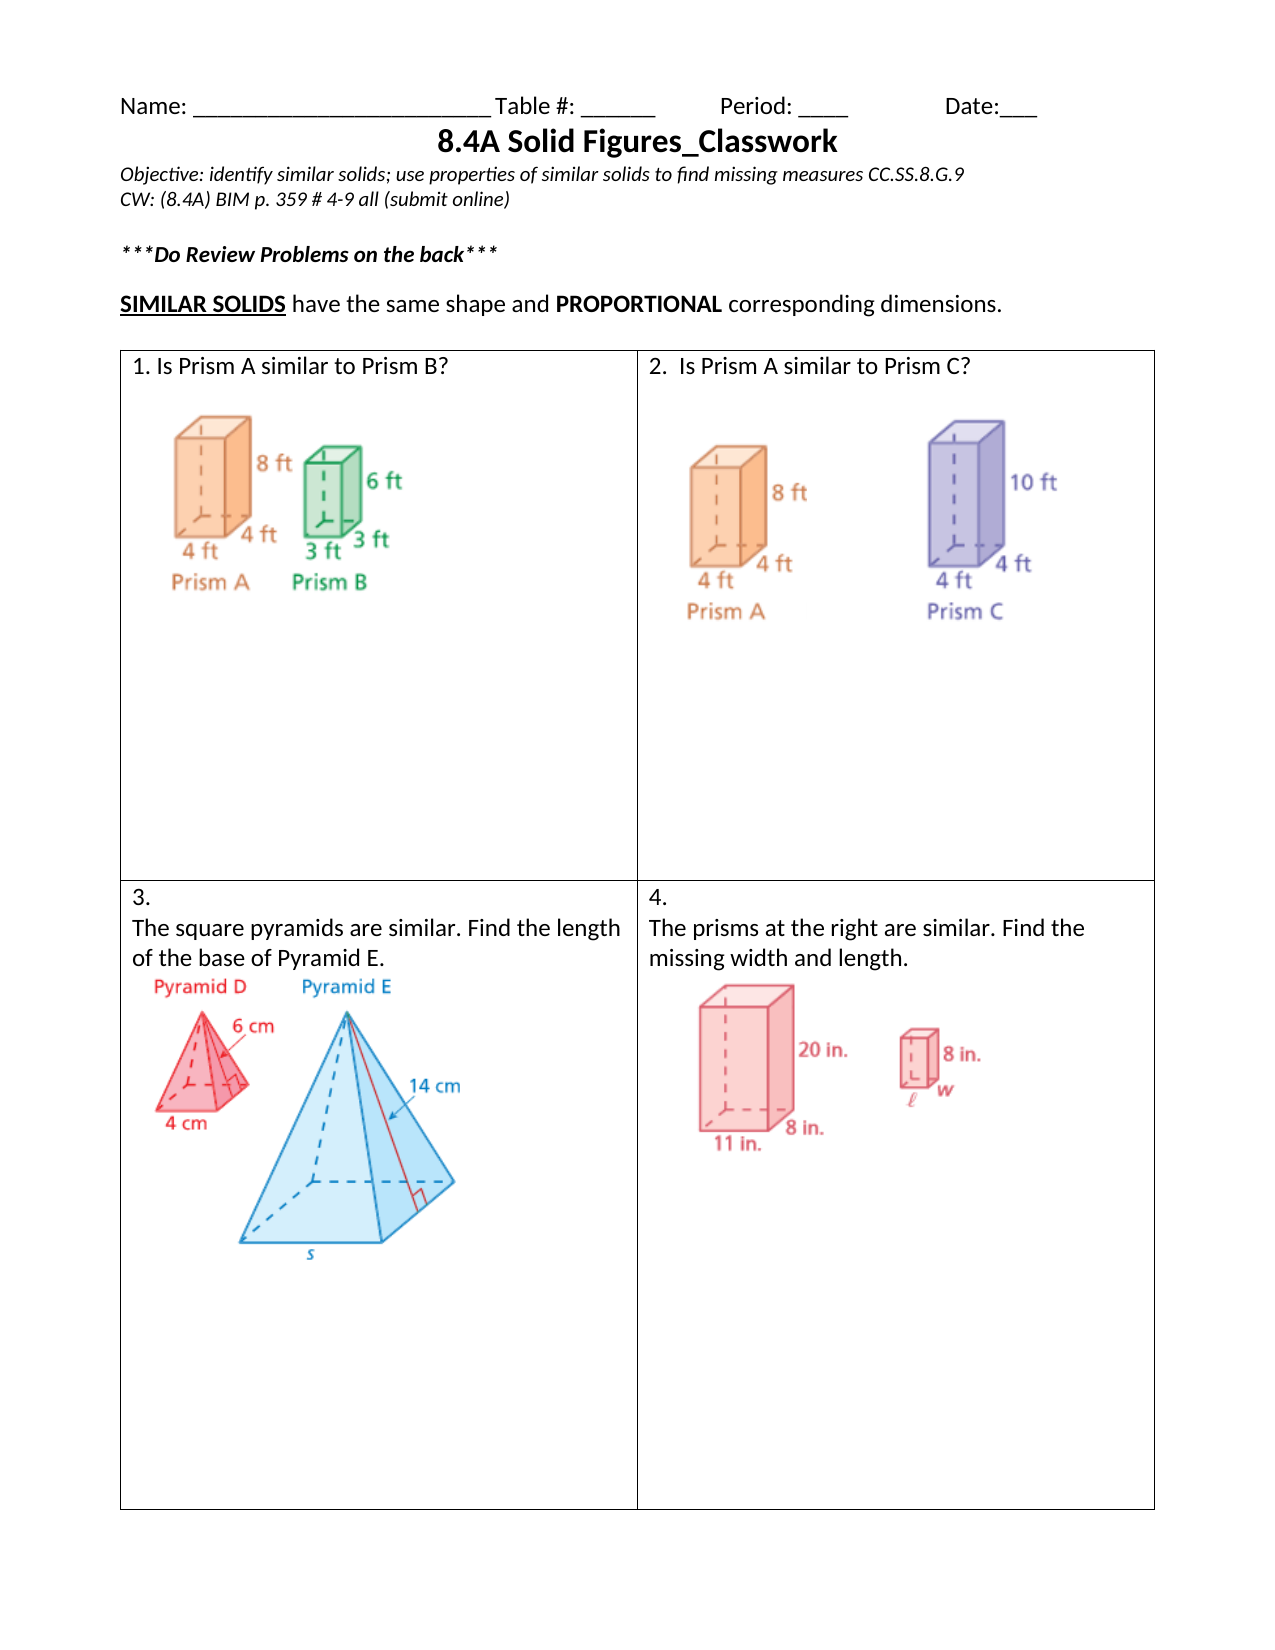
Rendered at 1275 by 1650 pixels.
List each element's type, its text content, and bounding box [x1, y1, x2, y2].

table_cell 4. The prisms at the right are similar. Find the missing width and length. [638, 881, 1154, 1509]
text Name: ________________________ Table #: ______ Period: ____ Date:___ [120, 90, 1155, 121]
picture [677, 411, 1065, 631]
table_header 1. Is Prism A similar to Prism B? [121, 351, 637, 880]
picture [131, 973, 485, 1265]
text Objective: identify similar solids; use properties of similar solids to find missing measures CC.SS.8.G.9 [120, 161, 1155, 187]
table_cell 3. The square pyramids are similar. Find the length of the base of Pyramid E. [121, 881, 637, 1509]
table_header 2. Is Prism A similar to Prism C? [638, 351, 1154, 880]
text SIMILAR SOLIDS have the same shape and PROPORTIONAL corresponding dimensions. [120, 288, 1155, 319]
picture [682, 973, 984, 1166]
text ***Do Review Problems on the back*** [120, 240, 1155, 268]
picture [160, 381, 407, 608]
text CW: (8.4A) BIM p. 359 # 4-9 all (submit online) [120, 187, 1155, 212]
text 8.4A Solid Figures_Classwork [120, 121, 1155, 161]
